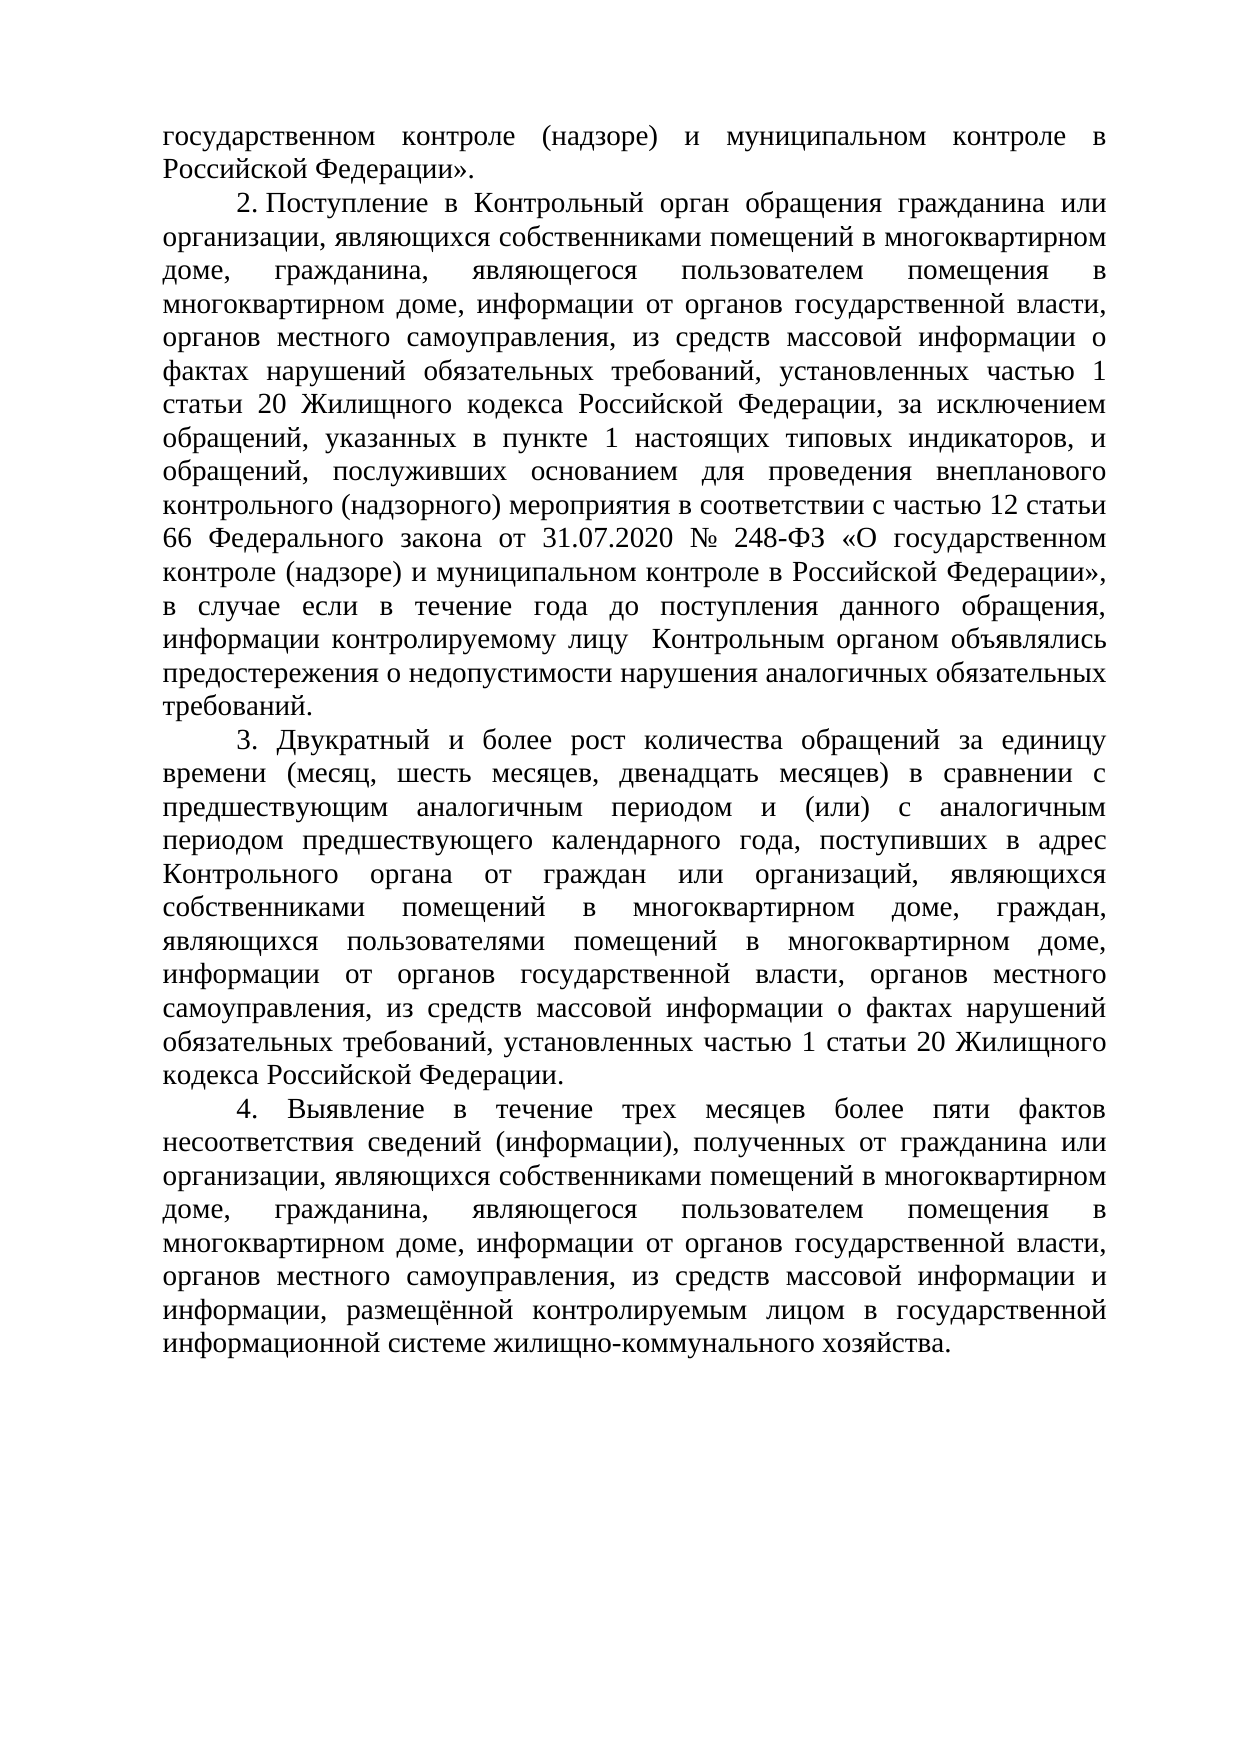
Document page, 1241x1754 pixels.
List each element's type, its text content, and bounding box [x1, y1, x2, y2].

text 2. Поступление в Контрольный орган обращения гражданина или организации, являющихся собственниками помещений в многоквартирном доме, гражданина, являющегося пользователем помещения в многоквартирном доме, информации от органов государственной власти, органов местного самоуправления, из средств массовой информации о фактах нарушений обязательных требований, установленных частью 1 статьи 20 Жилищного кодекса Российской Федерации, за исключением обращений, указанных в пункте 1 настоящих типовых индикаторов, и обращений, послуживших основанием для проведения внепланового контрольного (надзорного) мероприятия в соответствии с частью 12 статьи 66 Федерального закона от 31.07.2020 № 248-ФЗ «О государственном контроле (надзоре) и муниципальном контроле в Российской Федерации», в случае если в течение года до поступления данного обращения, информации контролируемому лицу Контрольным органом объявлялись предостережения о недопустимости нарушения аналогичных обязательных требований. [162, 185, 1107, 722]
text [162, 118, 1107, 185]
text 3. Двукратный и более рост количества обращений за единицу времени (месяц, шесть месяцев, двенадцать месяцев) в сравнении с предшествующим аналогичным периодом и (или) с аналогичным периодом предшествующего календарного года, поступивших в адрес Контрольного органа от граждан или организаций, являющихся собственниками помещений в многоквартирном доме, граждан, являющихся пользователями помещений в многоквартирном доме, информации от органов государственной власти, органов местного самоуправления, из средств массовой информации о фактах нарушений обязательных требований, установленных частью 1 статьи 20 Жилищного кодекса Российской Федерации. [162, 722, 1107, 1091]
text 4. Выявление в течение трех месяцев более пяти фактов несоответствия сведений (информации), полученных от гражданина или организации, являющихся собственниками помещений в многоквартирном доме, гражданина, являющегося пользователем помещения в многоквартирном доме, информации от органов государственной власти, органов местного самоуправления, из средств массовой информации и информации, размещённой контролируемым лицом в государственной информационной системе жилищно-коммунального хозяйства. [162, 1091, 1107, 1359]
